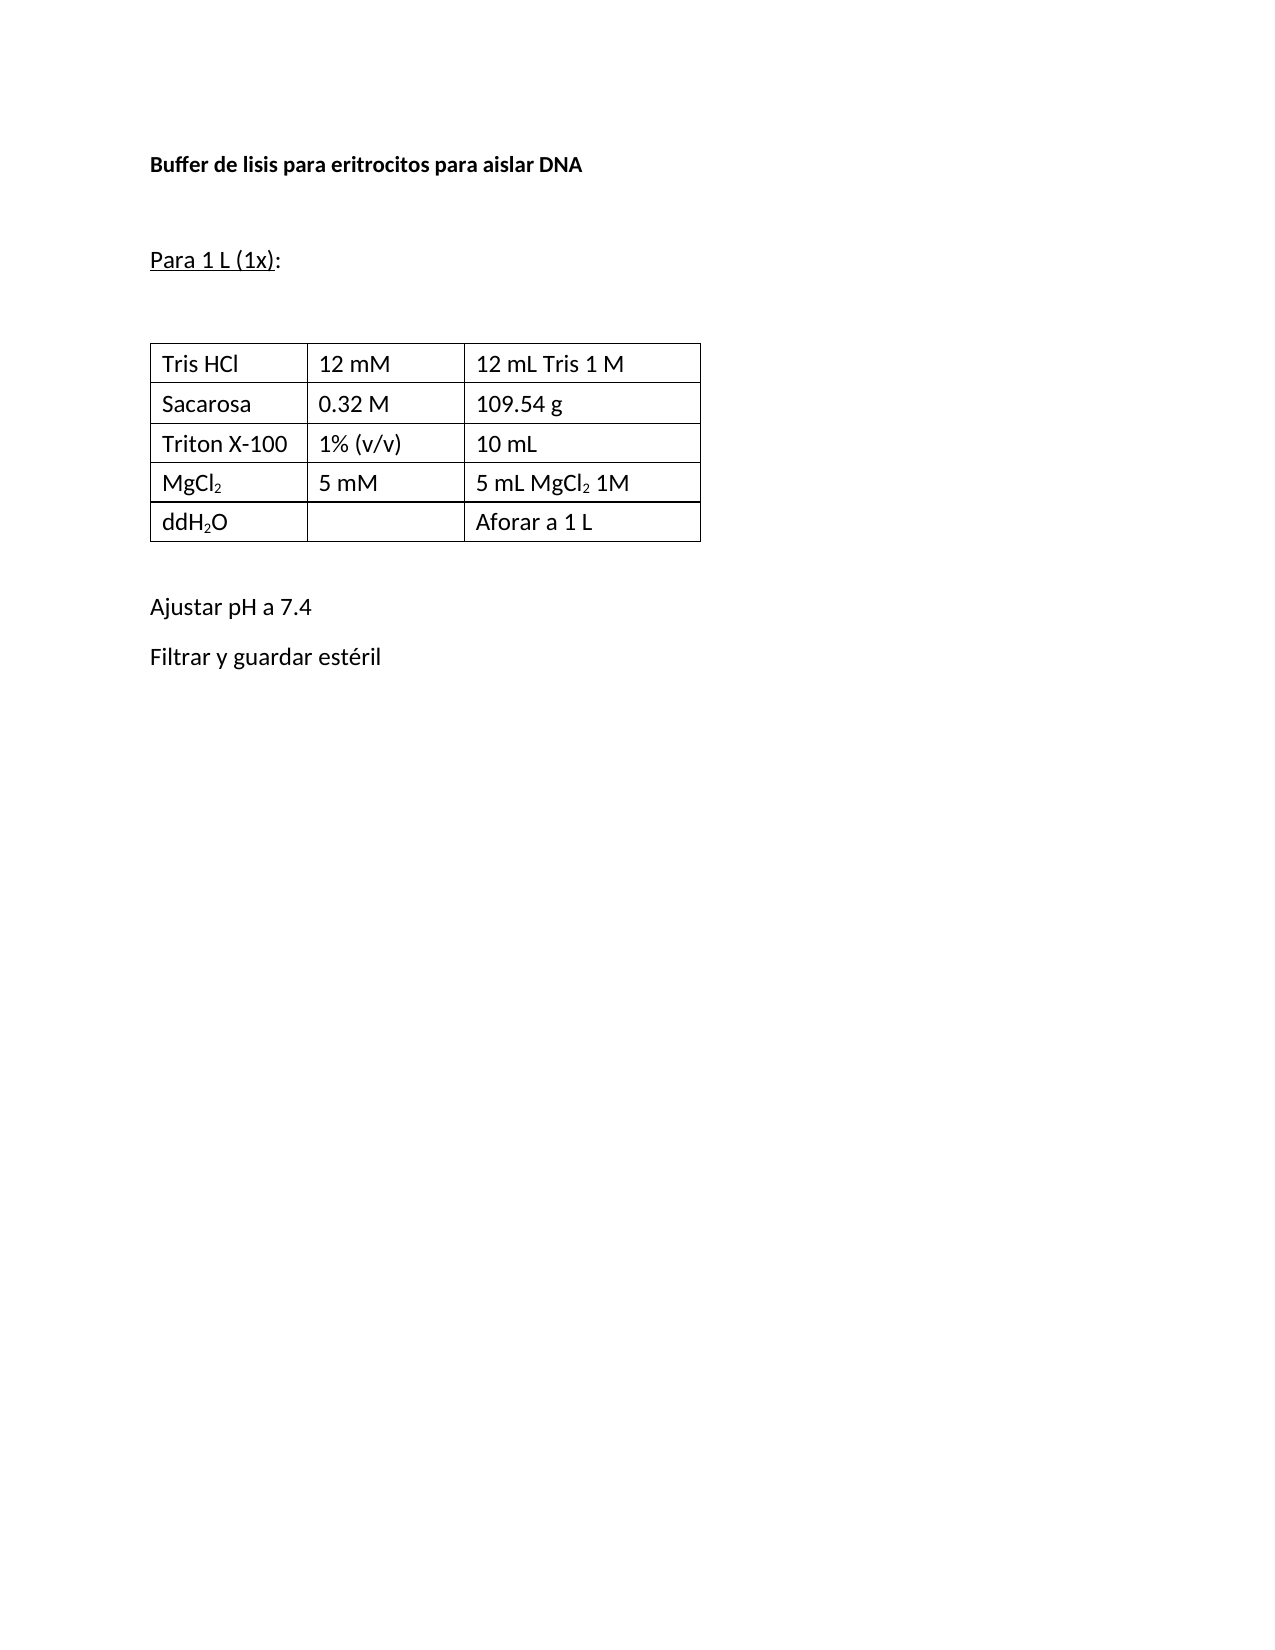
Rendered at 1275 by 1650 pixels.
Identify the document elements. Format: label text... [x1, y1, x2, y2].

table_cell Sacarosa [151, 383, 307, 423]
table_header 12 mL Tris 1 M [465, 344, 700, 382]
table_header Tris HCl [151, 344, 307, 382]
table_cell Triton X-100 [151, 424, 307, 462]
table_cell [308, 503, 464, 541]
table_header 12 mM [308, 344, 464, 382]
table_cell 1% (v/v) [308, 424, 464, 462]
table_cell Aforar a 1 L [465, 503, 700, 541]
table_cell MgCl2 [151, 463, 307, 501]
text Filtrar y guardar estéril [150, 641, 1125, 671]
text Para 1 L (1x): [150, 244, 1125, 274]
table_cell 10 mL [465, 424, 700, 462]
table_cell 5 mL MgCl2 1M [465, 463, 700, 501]
table_cell ddH2O [151, 503, 307, 541]
text Buffer de lisis para eritrocitos para aislar DNA [150, 150, 1125, 178]
text Ajustar pH a 7.4 [150, 591, 1125, 622]
table_cell 109.54 g [465, 383, 700, 423]
table_cell 0.32 M [308, 383, 464, 423]
table_cell 5 mM [308, 463, 464, 501]
